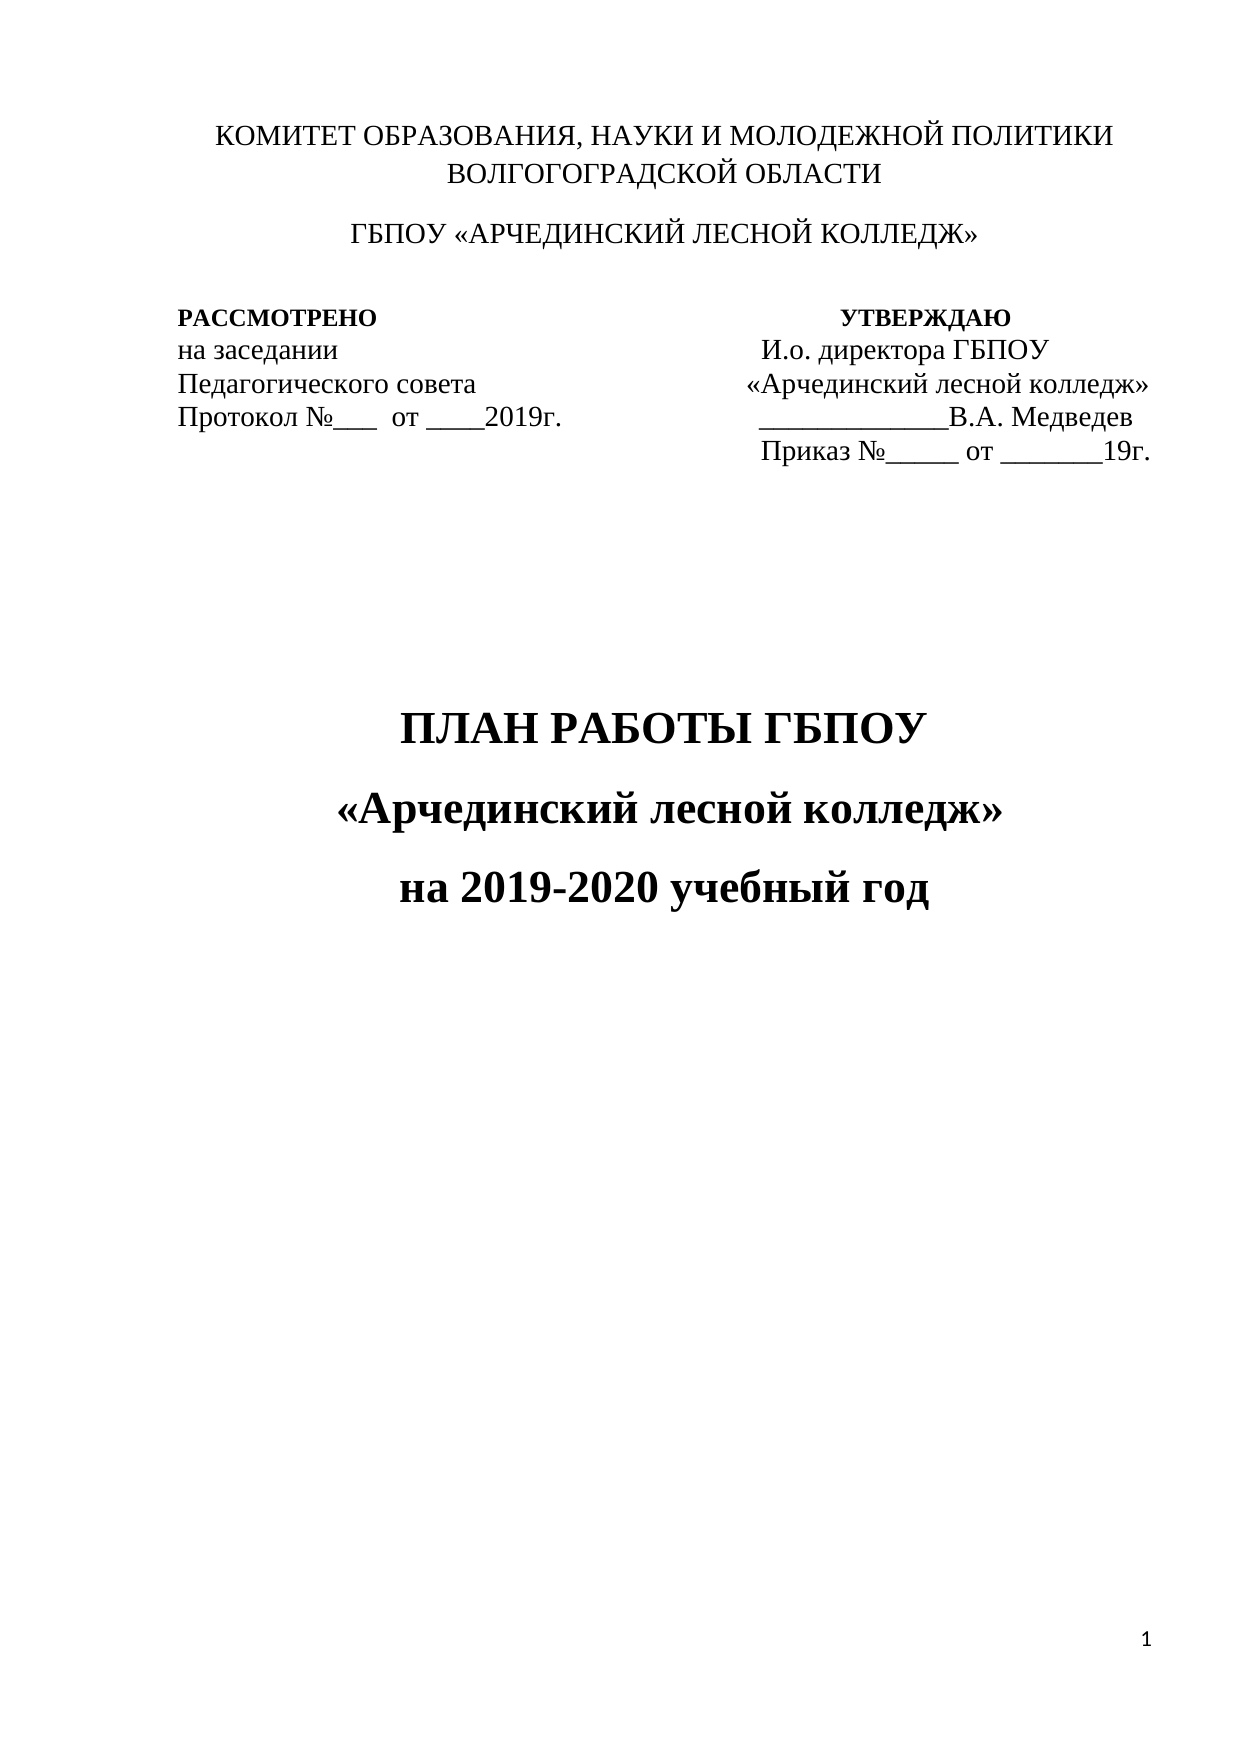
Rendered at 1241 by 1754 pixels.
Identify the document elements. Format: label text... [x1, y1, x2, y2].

text «Арчединский лесной колледж» [177, 780, 1152, 833]
text на 2019-2020 учебный год [177, 859, 1152, 912]
text ПЛАН РАБОТЫ ГБПОУ [177, 701, 1152, 754]
text Педагогического совета «Арчединский лесной колледж» [177, 366, 1152, 399]
text ГБПОУ «АРЧЕДИНСКИЙ ЛЕСНОЙ КОЛЛЕДЖ» [177, 216, 1152, 249]
text Приказ №_____ от _______19г. [177, 433, 1152, 466]
text РАССМОТРЕНО УТВЕРЖДАЮ [177, 303, 1152, 332]
text Протокол №___ от ____2019г. _____________В.А. Медведев [177, 399, 1152, 433]
text на заседании И.о. директора ГБПОУ [177, 332, 1152, 366]
text КОМИТЕТ ОБРАЗОВАНИЯ, НАУКИ И МОЛОДЕЖНОЙ ПОЛИТИКИ ВОЛГОГОГРАДСКОЙ ОБЛАСТИ [177, 118, 1152, 190]
